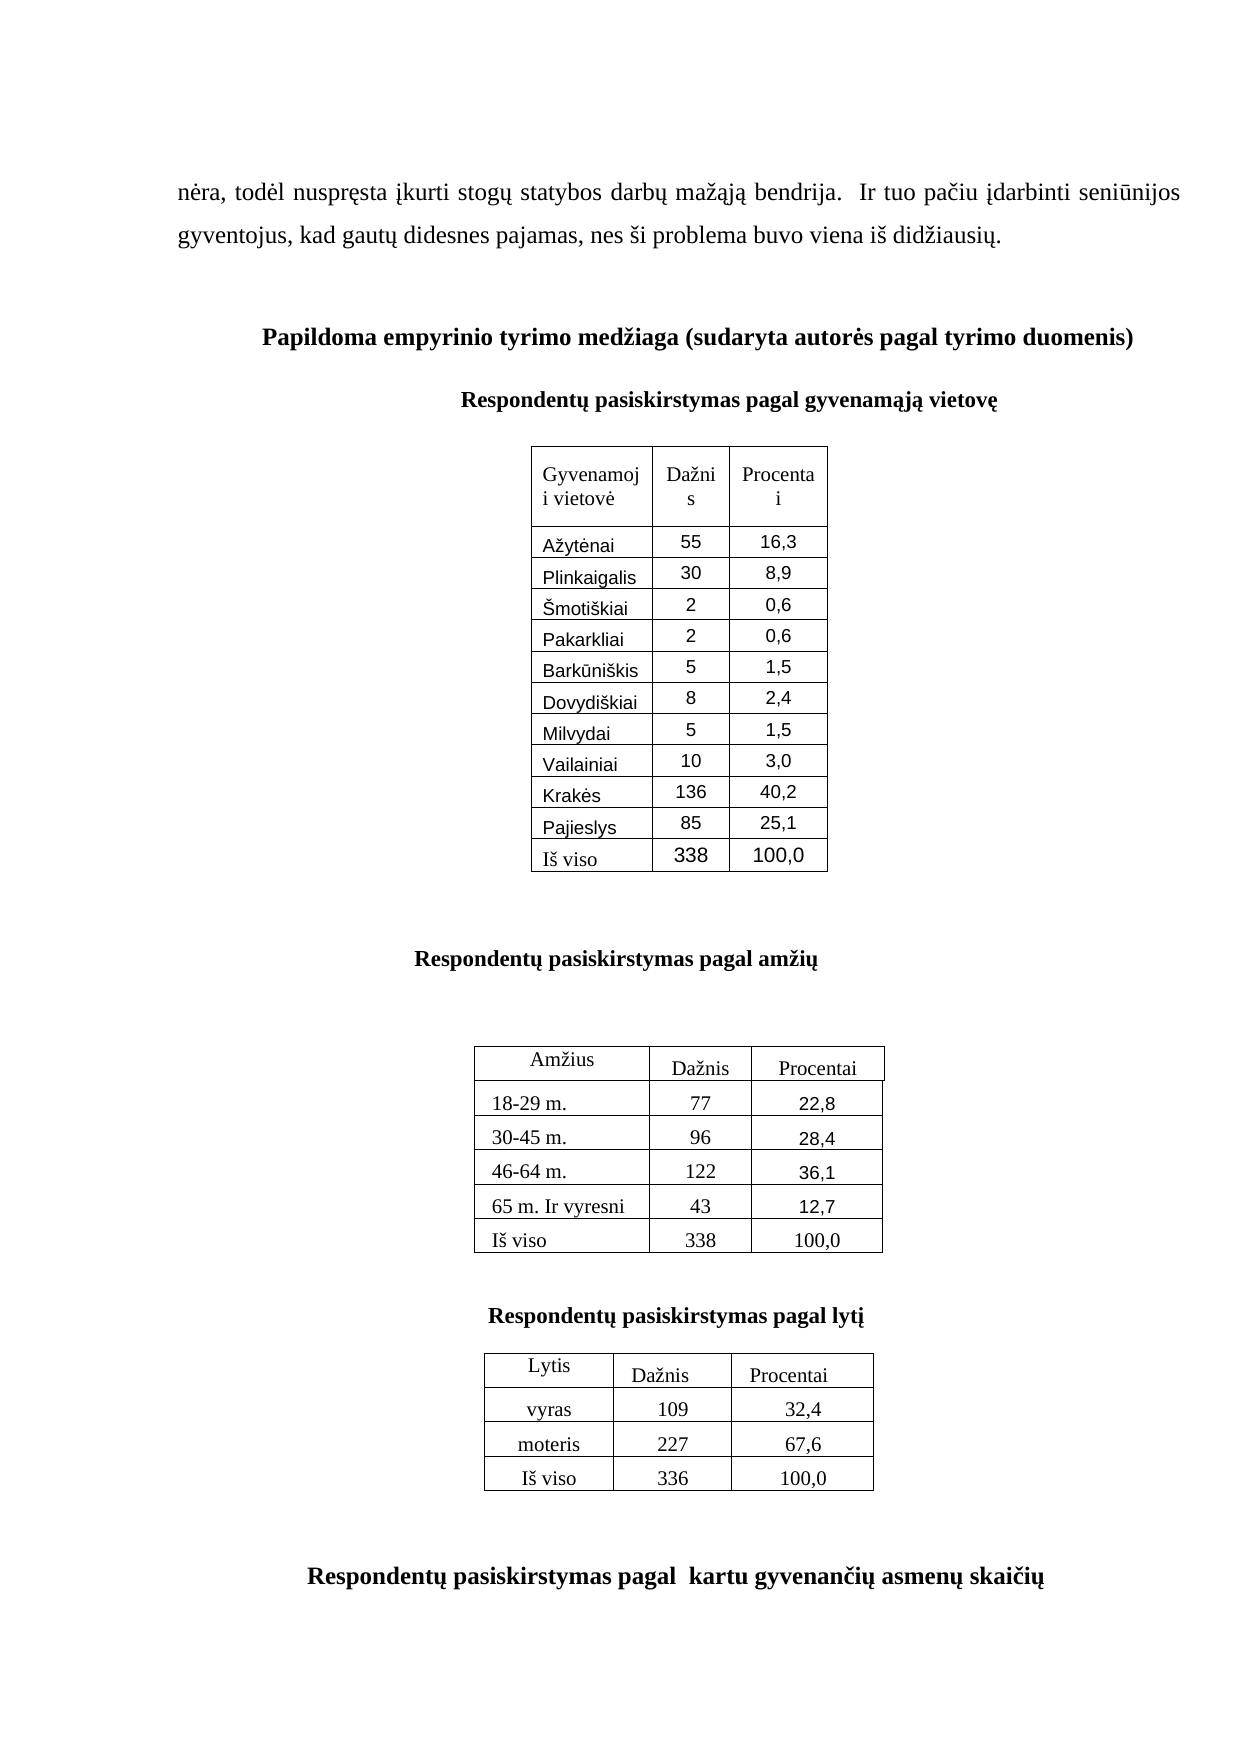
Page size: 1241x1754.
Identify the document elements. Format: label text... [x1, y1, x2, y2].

table_cell 338 [653, 839, 729, 871]
table_cell 5 [653, 652, 729, 682]
table_cell 30 [653, 558, 729, 588]
table_cell 2,4 [730, 683, 827, 713]
table_cell Iš viso [475, 1219, 649, 1252]
table_header Dažnis [653, 447, 729, 526]
table_cell Iš viso [532, 839, 652, 871]
text Papildoma empyrinio tyrimo medžiaga (sudaryta autorės pagal tyrimo duomenis) [215, 322, 1181, 351]
table_cell Vailainiai [532, 745, 652, 776]
table_cell Ažytėnai [532, 527, 652, 557]
table_cell moteris [485, 1422, 613, 1456]
table_cell 85 [653, 808, 729, 838]
table_header Amžius [475, 1047, 649, 1080]
table_header Respondentų pasiskirstymas pagal amžių [414, 938, 1181, 1004]
table_cell 28,4 [752, 1116, 882, 1149]
table_cell Barkūniškis [532, 652, 652, 682]
table_cell 1,5 [730, 652, 827, 682]
table_cell vyras [485, 1388, 613, 1421]
table_cell 5 [653, 714, 729, 744]
table_header Procentai [732, 1354, 873, 1387]
table_cell 55 [653, 527, 729, 557]
table_cell 2 [653, 620, 729, 651]
table_cell 2 [653, 589, 729, 619]
table_header Gyvenamoji vietovė [532, 447, 652, 526]
table_cell 136 [653, 777, 729, 807]
table_header Lytis [485, 1354, 613, 1387]
table_cell Dovydiškiai [532, 683, 652, 713]
table_cell 32,4 [732, 1388, 873, 1421]
table_cell Krakės [532, 777, 652, 807]
table_cell Iš viso [485, 1457, 613, 1490]
table_cell 8 [653, 683, 729, 713]
table_cell 227 [614, 1422, 731, 1456]
table_header Dažnis [650, 1047, 751, 1080]
table_cell 10 [653, 745, 729, 776]
table_cell 36,1 [752, 1150, 882, 1183]
table_cell 40,2 [730, 777, 827, 807]
table_header Dažnis [614, 1354, 731, 1387]
text Respondentų pasiskirstymas pagal gyvenamąją vietovę [177, 379, 1175, 413]
table_cell 8,9 [730, 558, 827, 588]
text Respondentų pasiskirstymas pagal lytį [177, 1295, 1175, 1328]
table_header Procentai [752, 1047, 884, 1080]
table_cell 25,1 [730, 808, 827, 838]
table_cell 1,5 [730, 714, 827, 744]
table_cell 3,0 [730, 745, 827, 776]
text Respondentų pasiskirstymas pagal kartu gyvenančių asmenų skaičių [177, 1557, 1175, 1590]
table_cell Plinkaigalis [532, 558, 652, 588]
table_cell 18-29 m. [475, 1081, 649, 1115]
table_cell 43 [650, 1185, 751, 1218]
table_cell 0,6 [730, 620, 827, 651]
table_cell 30-45 m. [475, 1116, 649, 1149]
table_cell 22,8 [752, 1081, 882, 1115]
table_cell 46-64 m. [475, 1150, 649, 1183]
table_cell 65 m. Ir vyresni [475, 1185, 649, 1218]
table_cell 96 [650, 1116, 751, 1149]
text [177, 177, 1181, 249]
table_cell 100,0 [730, 839, 827, 871]
table_cell 100,0 [732, 1457, 873, 1490]
table_cell 0,6 [730, 589, 827, 619]
table_cell 12,7 [752, 1185, 882, 1218]
table_cell 67,6 [732, 1422, 873, 1456]
table_cell Pajieslys [532, 808, 652, 838]
table_cell 109 [614, 1388, 731, 1421]
table_cell 77 [650, 1081, 751, 1115]
table_cell 336 [614, 1457, 731, 1490]
table_cell Milvydai [532, 714, 652, 744]
table_header Procentai [730, 447, 827, 526]
table_cell 16,3 [730, 527, 827, 557]
table_cell Pakarkliai [532, 620, 652, 651]
table_cell 122 [650, 1150, 751, 1183]
table_cell Šmotiškiai [532, 589, 652, 619]
table_cell 338 [650, 1219, 751, 1252]
table_cell 100,0 [752, 1219, 882, 1252]
